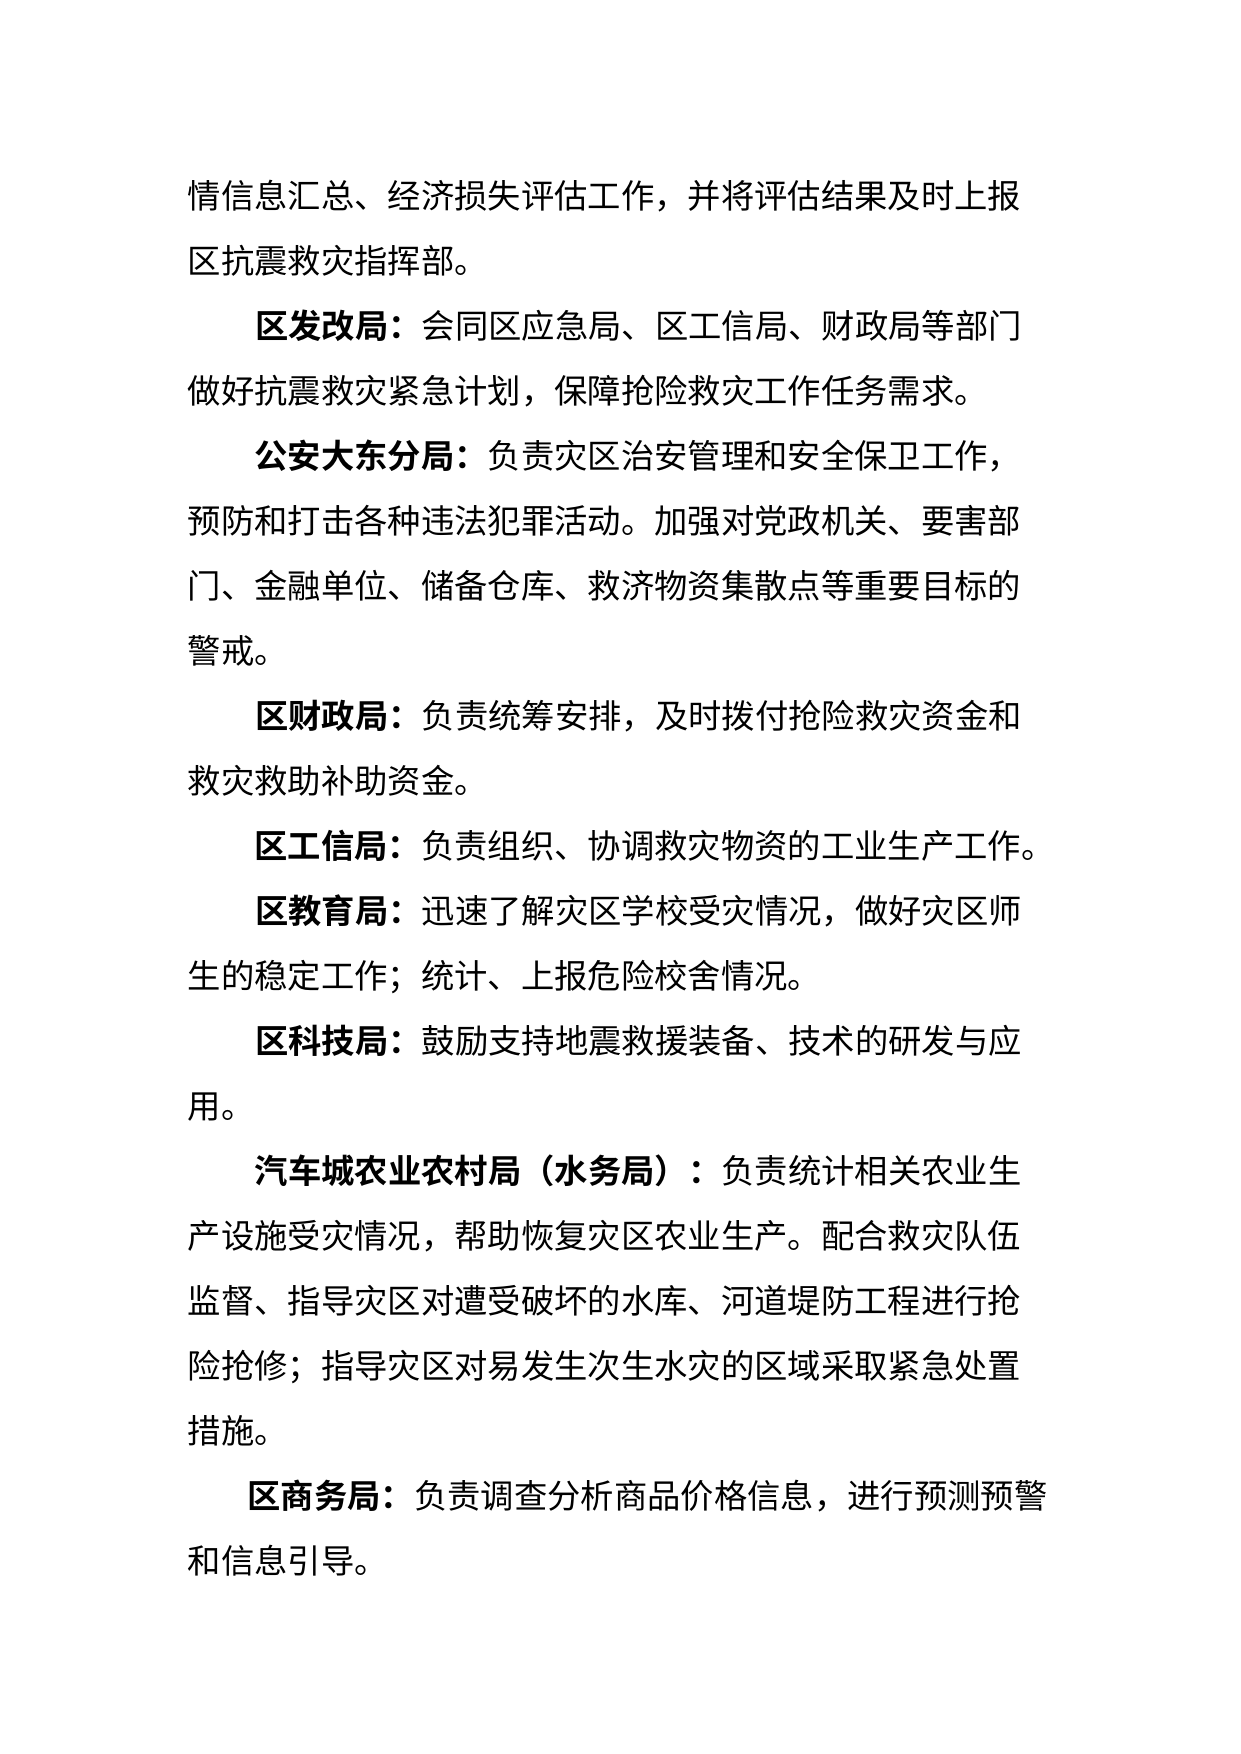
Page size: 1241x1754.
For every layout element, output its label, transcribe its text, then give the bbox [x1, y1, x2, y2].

text 区教育局：迅速了解灾区学校受灾情况，做好灾区师生的稳定工作；统计、上报危险校舍情况。 [187, 877, 1053, 1007]
text 汽车城农业农村局（水务局）：负责统计相关农业生产设施受灾情况，帮助恢复灾区农业生产。配合救灾队伍监督、指导灾区对遭受破坏的水库、河道堤防工程进行抢险抢修；指导灾区对易发生次生水灾的区域采取紧急处置措施。 [187, 1137, 1053, 1462]
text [187, 162, 1053, 292]
text 区发改局：会同区应急局、区工信局、财政局等部门做好抗震救灾紧急计划，保障抢险救灾工作任务需求。 [187, 292, 1053, 422]
text 公安大东分局：负责灾区治安管理和安全保卫工作，预防和打击各种违法犯罪活动。加强对党政机关、要害部门、金融单位、储备仓库、救济物资集散点等重要目标的警戒。 [187, 422, 1053, 682]
text 区工信局：负责组织、协调救灾物资的工业生产工作。 [187, 812, 1053, 877]
text 区财政局：负责统筹安排，及时拨付抢险救灾资金和救灾救助补助资金。 [187, 682, 1053, 812]
text 区科技局：鼓励支持地震救援装备、技术的研发与应用。 [187, 1007, 1053, 1137]
text 区商务局：负责调查分析商品价格信息，进行预测预警和信息引导。 [187, 1462, 1053, 1592]
